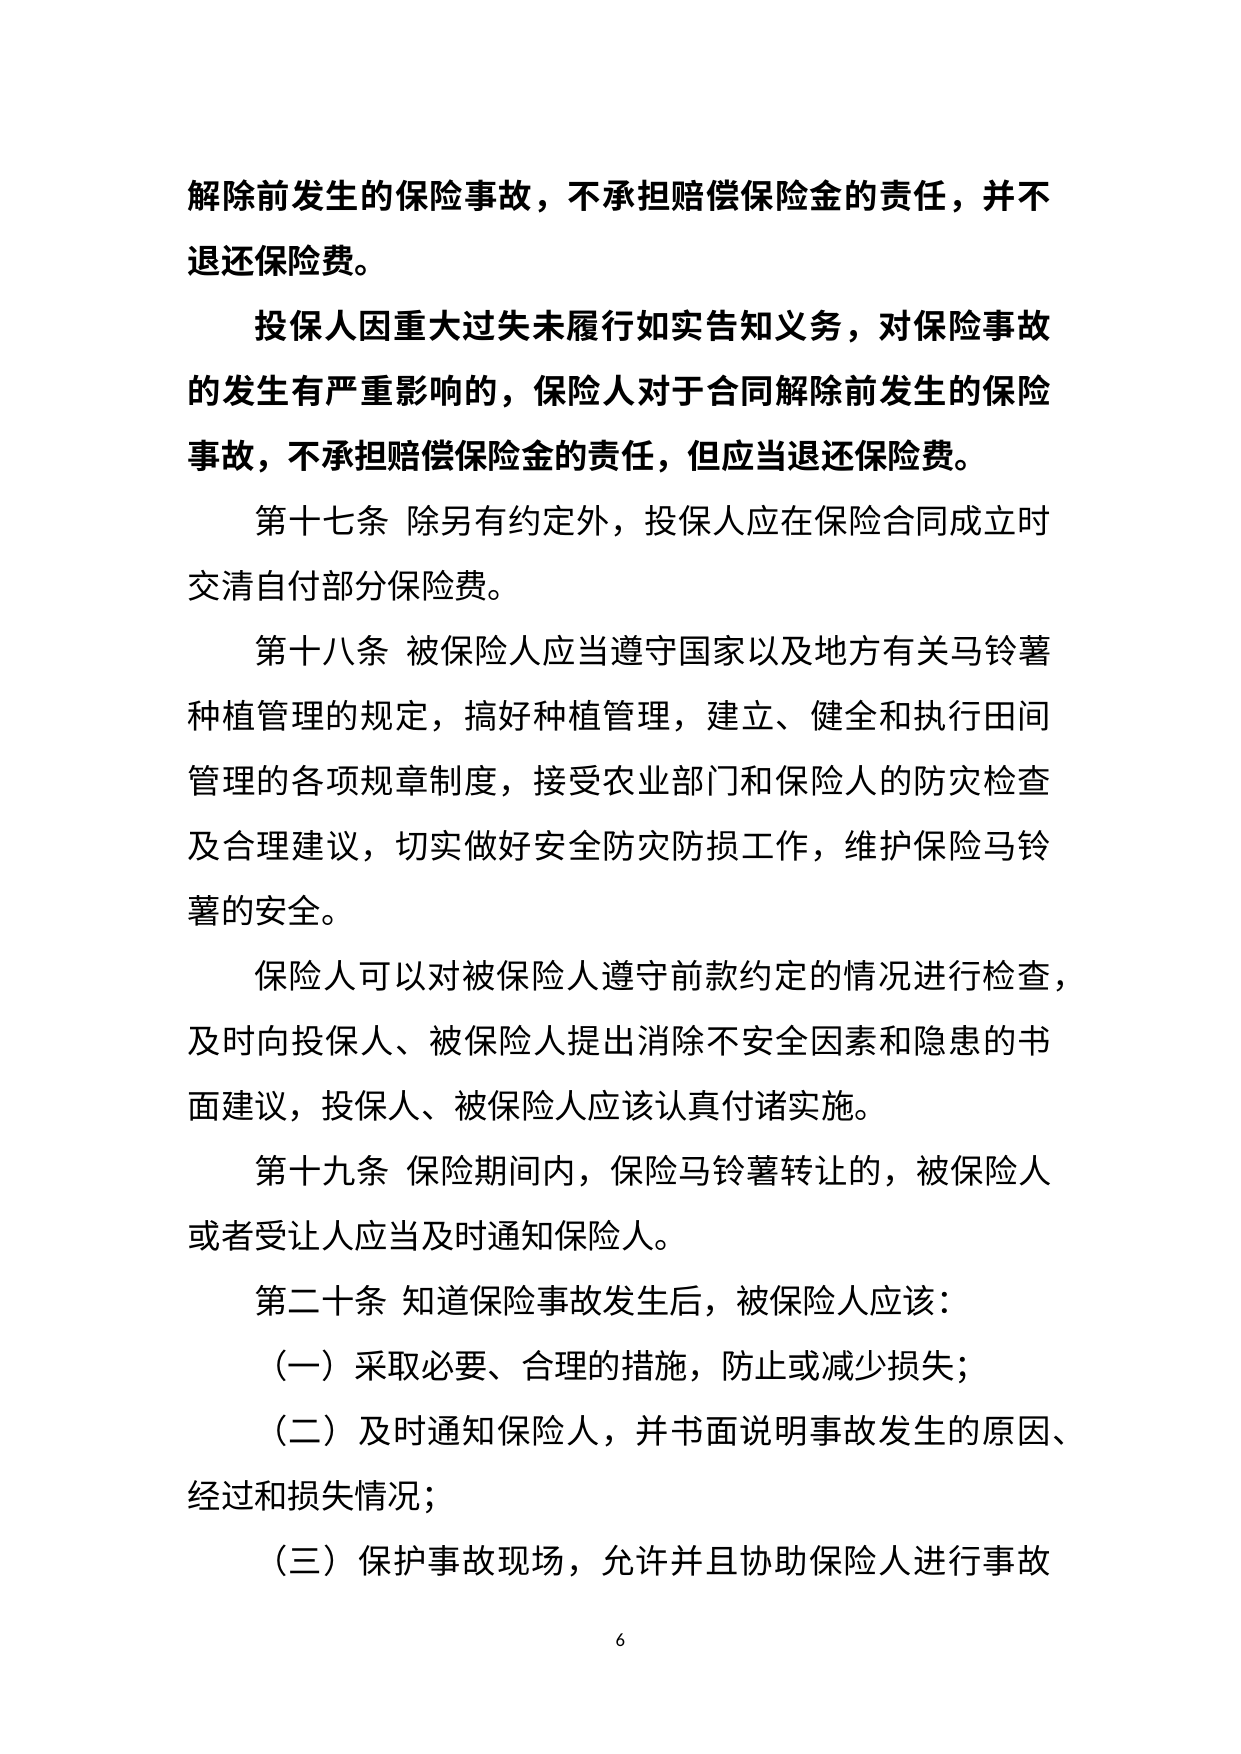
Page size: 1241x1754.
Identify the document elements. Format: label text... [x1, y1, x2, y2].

text 第十八条 被保险人应当遵守国家以及地方有关马铃薯种植管理的规定，搞好种植管理，建立、健全和执行田间管理的各项规章制度，接受农业部门和保险人的防灾检查及合理建议，切实做好安全防灾防损工作，维护保险马铃薯的安全。 [187, 617, 1053, 942]
text 投保人因重大过失未履行如实告知义务，对保险事故的发生有严重影响的，保险人对于合同解除前发生的保险事故，不承担赔偿保险金的责任，但应当退还保险费。 [187, 292, 1053, 487]
text 第二十条 知道保险事故发生后，被保险人应该： [187, 1267, 1053, 1332]
text 第十九条 保险期间内，保险马铃薯转让的，被保险人或者受让人应当及时通知保险人。 [187, 1137, 1053, 1267]
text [187, 1527, 1053, 1592]
text （二）及时通知保险人，并书面说明事故发生的原因、经过和损失情况； [187, 1397, 1053, 1527]
text 第十七条 除另有约定外，投保人应在保险合同成立时交清自付部分保险费。 [187, 487, 1053, 617]
text 保险人可以对被保险人遵守前款约定的情况进行检查，及时向投保人、被保险人提出消除不安全因素和隐患的书面建议，投保人、被保险人应该认真付诸实施。 [187, 942, 1053, 1137]
text （一）采取必要、合理的措施，防止或减少损失； [187, 1332, 1053, 1397]
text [187, 162, 1053, 292]
